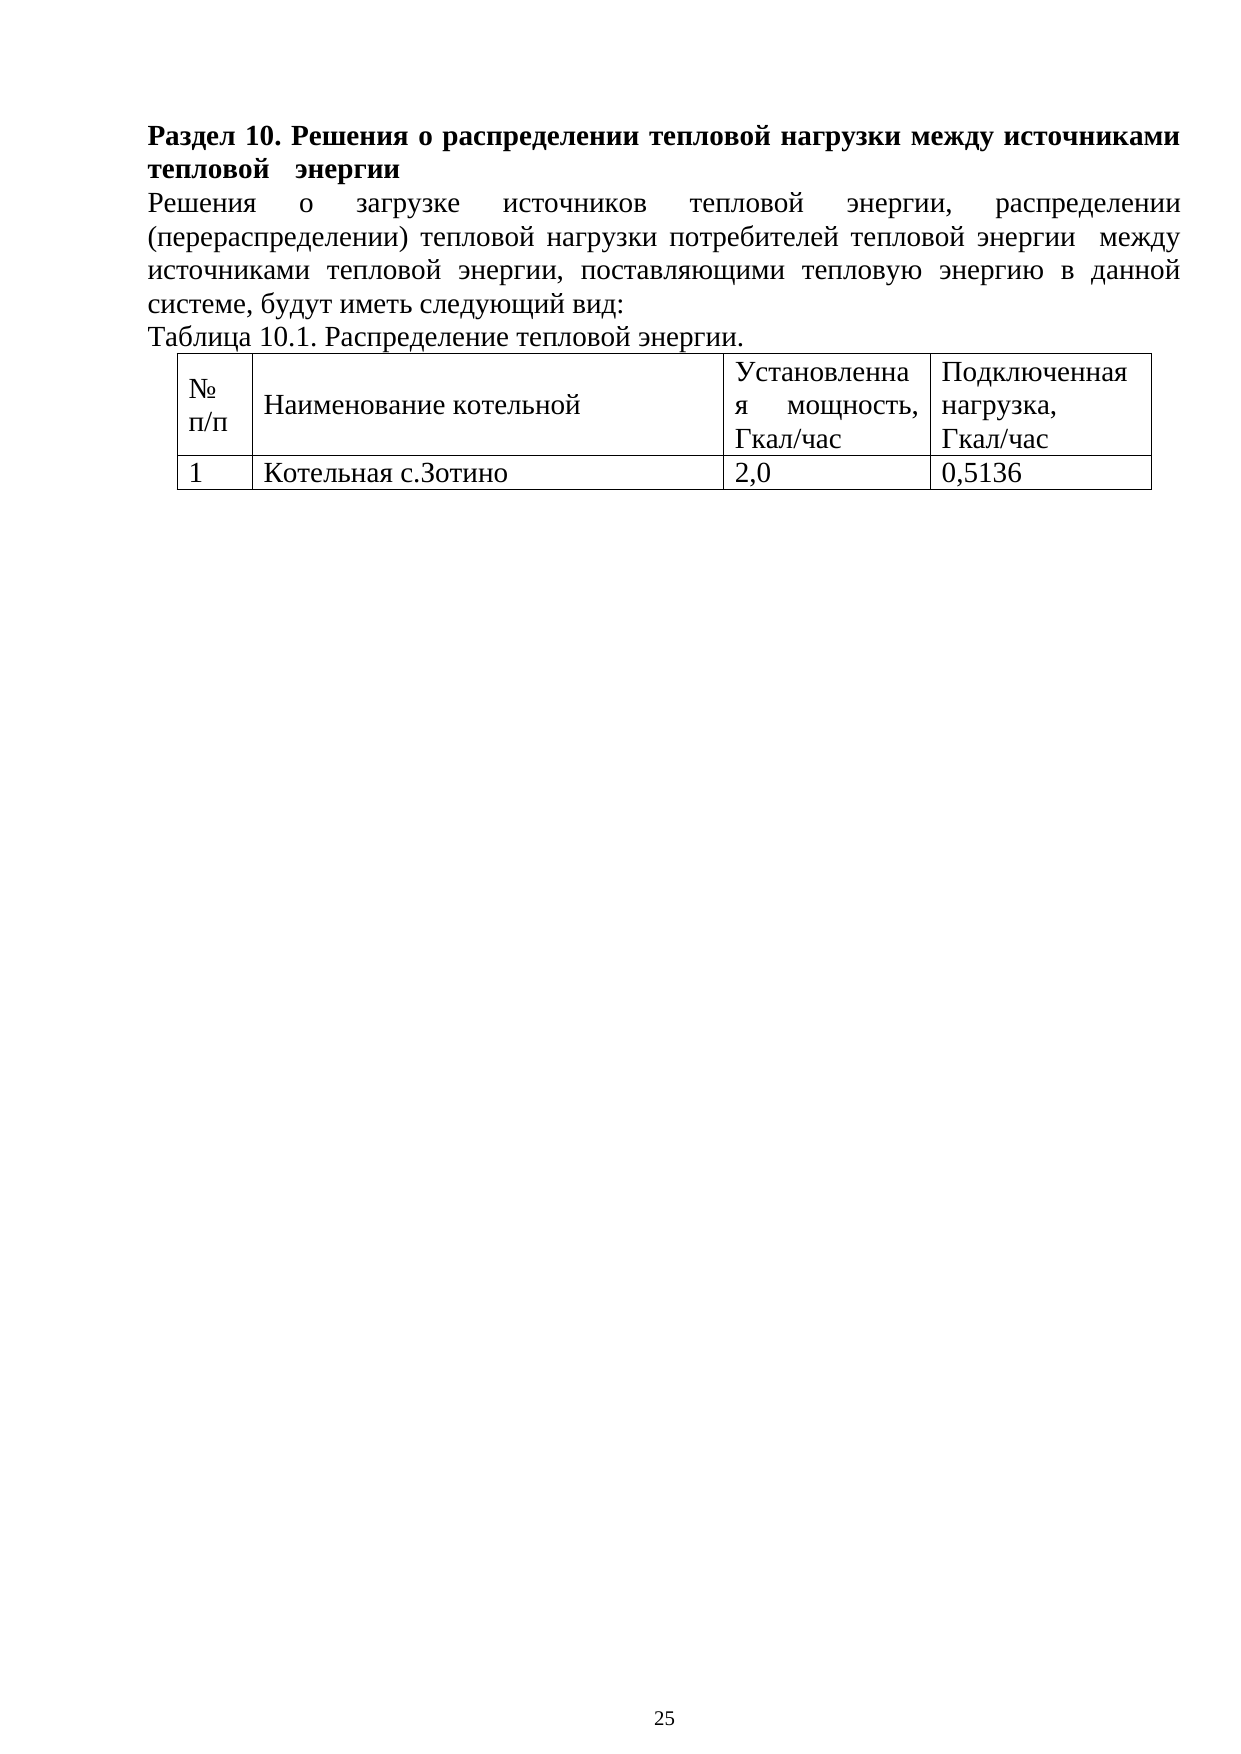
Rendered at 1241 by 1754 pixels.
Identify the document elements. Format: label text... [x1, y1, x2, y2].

table_header Подключенная нагрузка, Гкал/час [931, 354, 1151, 454]
text Таблица 10.1. Распределение тепловой энергии. [147, 319, 1181, 353]
text Решения о загрузке источников тепловой энергии, распределении (перераспределении) тепловой нагрузки потребителей тепловой энергии между источниками тепловой энергии, поставляющими тепловую энергию в данной системе, будут иметь следующий вид: [147, 185, 1181, 319]
table_cell Котельная с.Зотино [253, 456, 723, 489]
table_header Установленная мощность, Гкал/час [724, 354, 930, 454]
table_header № п/п [178, 354, 252, 454]
text Раздел 10. Решения о распределении тепловой нагрузки между источниками тепловой энергии [147, 118, 1181, 185]
table_header Наименование котельной [253, 354, 723, 454]
table_cell 1 [178, 456, 252, 489]
table_cell 2,0 [724, 456, 930, 489]
table_cell 0,5136 [931, 456, 1151, 489]
